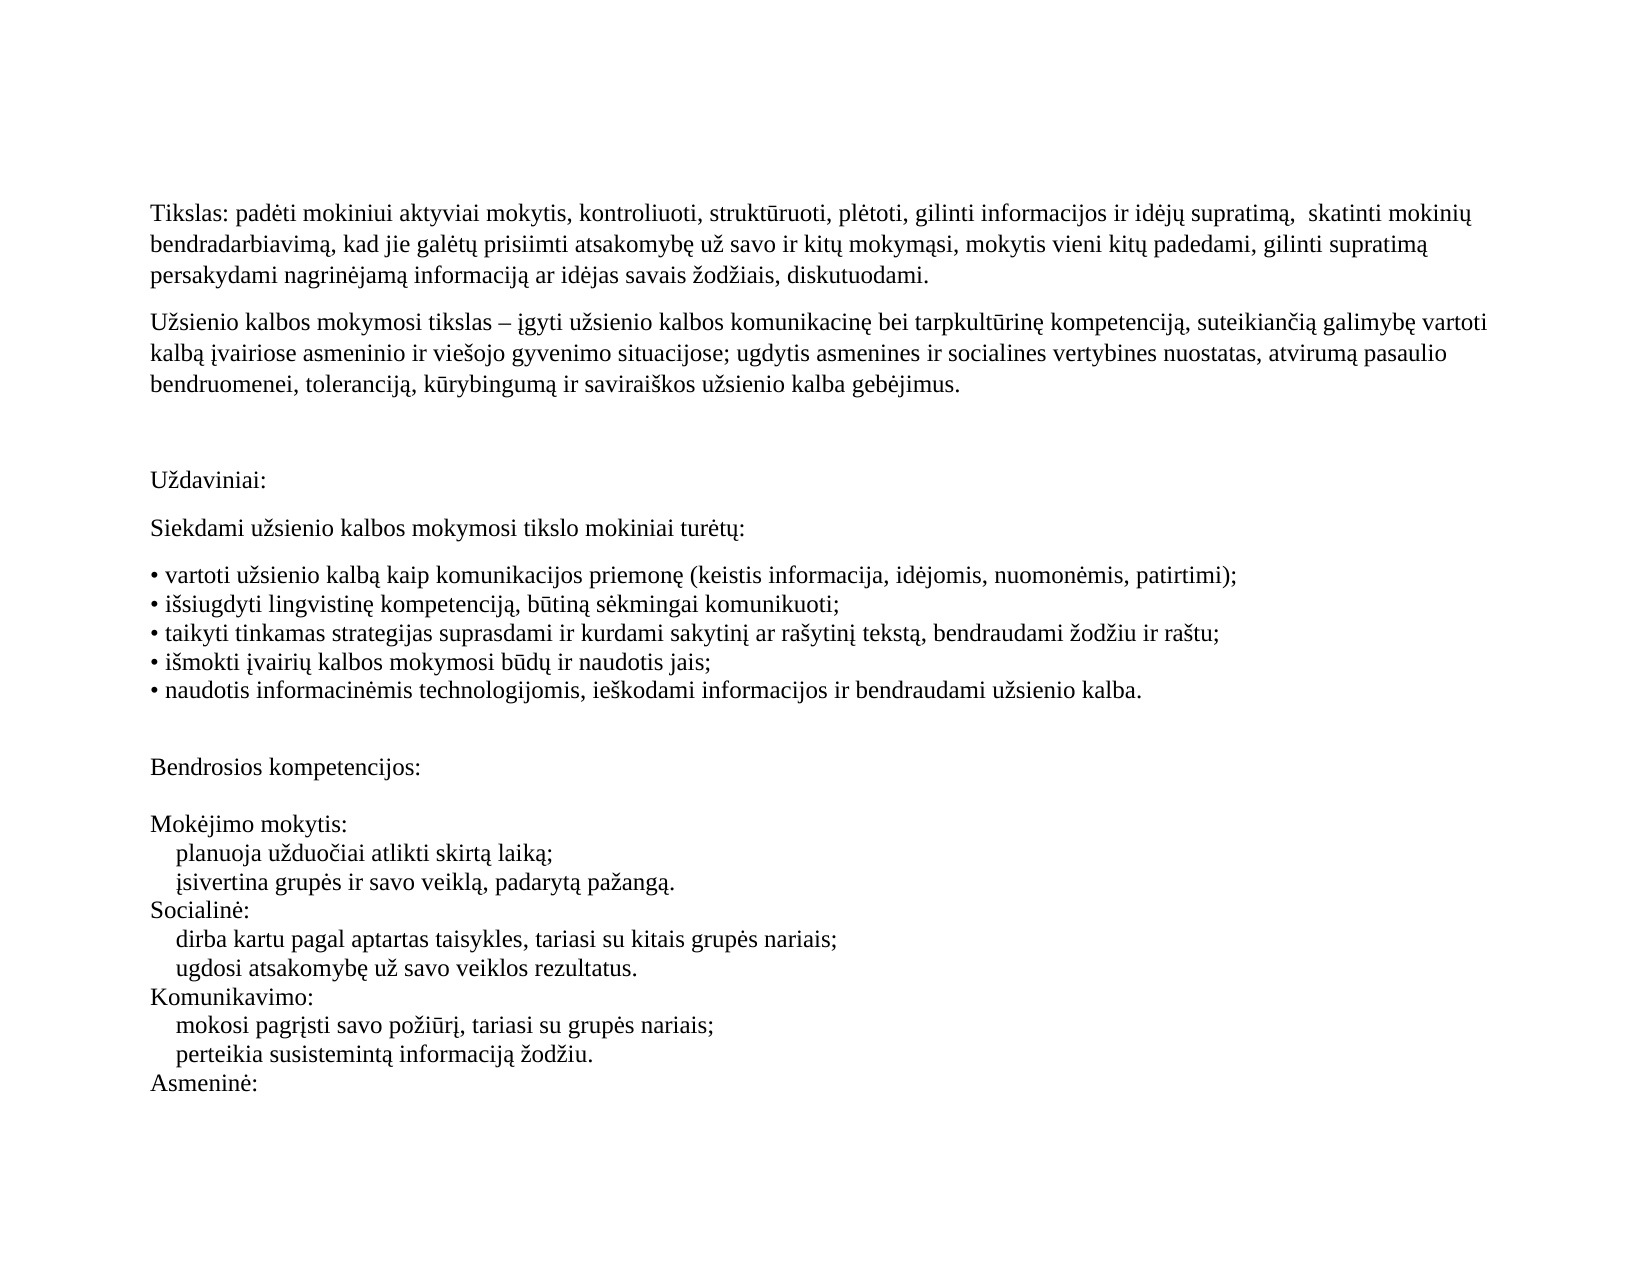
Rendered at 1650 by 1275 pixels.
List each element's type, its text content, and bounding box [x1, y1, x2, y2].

text • išmokti įvairių kalbos mokymosi būdų ir naudotis jais; [150, 647, 1500, 675]
text mokosi pagrįsti savo požiūrį, tariasi su grupės nariais; perteikia susistemintą informaciją žodžiu. [176, 1011, 1500, 1068]
text dirba kartu pagal aptartas taisykles, tariasi su kitais grupės nariais; ugdosi atsakomybę už savo veiklos rezultatus. [176, 924, 1500, 982]
text Mokėjimo mokytis: [150, 809, 1500, 838]
text • išsiugdyti lingvistinę kompetenciją, būtiną sėkmingai komunikuoti; [150, 589, 1500, 618]
text • vartoti užsienio kalbą kaip komunikacijos priemonę (keistis informacija, idėjomis, nuomonėmis, patirtimi); [150, 560, 1500, 589]
text Užsienio kalbos mokymosi tikslas – įgyti užsienio kalbos komunikacinę bei tarpkultūrinę kompetenciją, suteikiančią galimybę vartoti kalbą įvairiose asmeninio ir viešojo gyvenimo situacijose; ugdytis asmenines ir socialines vertybines nuostatas, atvirumą pasaulio bendruomenei, toleranciją, kūrybingumą ir saviraiškos užsienio kalba gebėjimus. [150, 307, 1500, 398]
text Bendrosios kompetencijos: [150, 752, 1500, 781]
text Siekdami užsienio kalbos mokymosi tikslo mokiniai turėtų: [150, 513, 1500, 541]
text • naudotis informacinėmis technologijomis, ieškodami informacijos ir bendraudami užsienio kalba. [150, 675, 1500, 704]
text Uždaviniai: [150, 465, 1500, 494]
text Tikslas: padėti mokiniui aktyviai mokytis, kontroliuoti, struktūruoti, plėtoti, gilinti informacijos ir idėjų supratimą, skatinti mokinių bendradarbiavimą, kad jie galėtų prisiimti atsakomybę už savo ir kitų mokymąsi, mokytis vieni kitų padedami, gilinti supratimą persakydami nagrinėjamą informaciją ar idėjas savais žodžiais, diskutuodami. [150, 198, 1500, 288]
text Komunikavimo: [150, 982, 1500, 1011]
text • taikyti tinkamas strategijas suprasdami ir kurdami sakytinį ar rašytinį tekstą, bendraudami žodžiu ir raštu; [150, 618, 1500, 647]
text Asmeninė: [150, 1068, 1500, 1097]
text Socialinė: [150, 896, 1500, 924]
text planuoja užduočiai atlikti skirtą laiką; įsivertina grupės ir savo veiklą, padarytą pažangą. [176, 838, 1500, 896]
